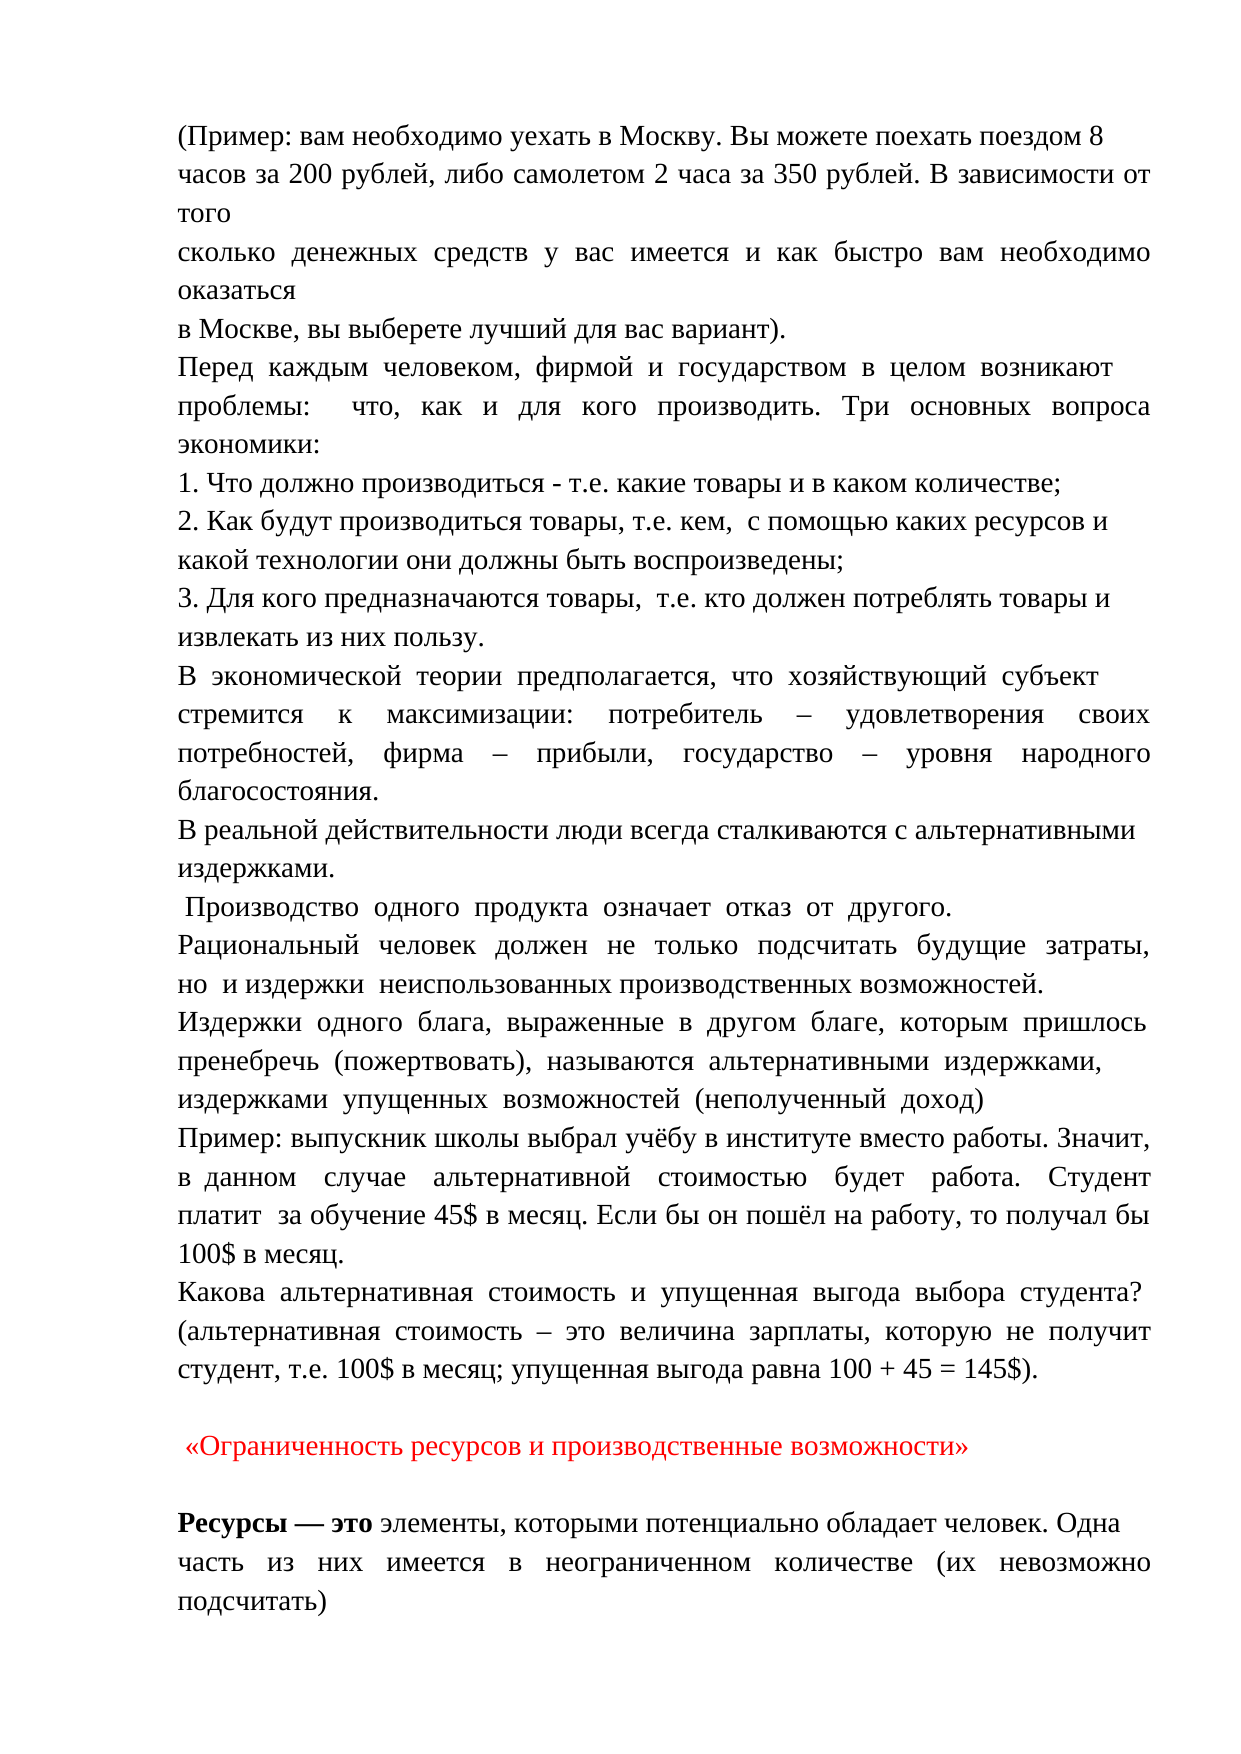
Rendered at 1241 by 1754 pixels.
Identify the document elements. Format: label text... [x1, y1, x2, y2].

text В реальной действительности люди всегда сталкиваются с альтернативными [177, 812, 1152, 845]
text В экономической теории предполагается, что хозяйствующий субъект [177, 658, 1152, 691]
text (Пример: вам необходимо уехать в Москву. Вы можете поехать поездом 8 [177, 118, 1152, 152]
text Пример: выпускник школы выбрал учёбу в институте вместо работы. Значит, в данном случае альтернативной стоимостью будет работа. Студент платит за обучение 45$ в месяц. Если бы он пошёл на работу, то получал бы 100$ в месяц. [177, 1120, 1152, 1269]
text Ресурсы — это элементы, которыми потенциально обладает человек. Одна [177, 1506, 1152, 1539]
text 1. Что должно производиться - т.е. какие товары и в каком количестве; [177, 465, 1152, 498]
text извлекать из них пользу. [177, 619, 1152, 653]
text часть из них имеется в неограниченном количестве (их невозможно подсчитать) [177, 1544, 1152, 1616]
text сколько денежных средств у вас имеется и как быстро вам необходимо оказаться [177, 234, 1152, 306]
text (альтернативная стоимость – это величина зарплаты, которую не получит студент, т.е. 100$ в месяц; упущенная выгода равна 100 + 45 = 145$). [177, 1313, 1152, 1385]
text 2. Как будут производиться товары, т.е. кем, с помощью каких ресурсов и [177, 503, 1152, 537]
text проблемы: что, как и для кого производить. Три основных вопроса экономики: [177, 388, 1152, 460]
text Какова альтернативная стоимость и упущенная выгода выбора студента? [177, 1274, 1152, 1308]
text Производство одного продукта означает отказ от другого. [177, 889, 1152, 922]
text часов за 200 рублей, либо самолетом 2 часа за 350 рублей. В зависимости от того [177, 157, 1152, 229]
text в Москве, вы выберете лучший для вас вариант). [177, 311, 1152, 344]
text издержками упущенных возможностей (неполученный доход) [177, 1082, 1152, 1115]
text 3. Для кого предназначаются товары, т.е. кто должен потреблять товары и [177, 581, 1152, 614]
text какой технологии они должны быть воспроизведены; [177, 542, 1152, 576]
text Издержки одного блага, выраженные в другом благе, которым пришлось [177, 1004, 1152, 1038]
text «Ограниченность ресурсов и производственные возможности» [177, 1428, 1152, 1462]
text издержками. [177, 850, 1152, 884]
text пренебречь (пожертвовать), называются альтернативными издержками, [177, 1043, 1152, 1077]
text Перед каждым человеком, фирмой и государством в целом возникают [177, 349, 1152, 383]
text Рациональный человек должен не только подсчитать будущие затраты, но и издержки неиспользованных производственных возможностей. [177, 927, 1152, 999]
text стремится к максимизации: потребитель – удовлетворения своих потребностей, фирма – прибыли, государство – уровня народного благосостояния. [177, 696, 1152, 807]
